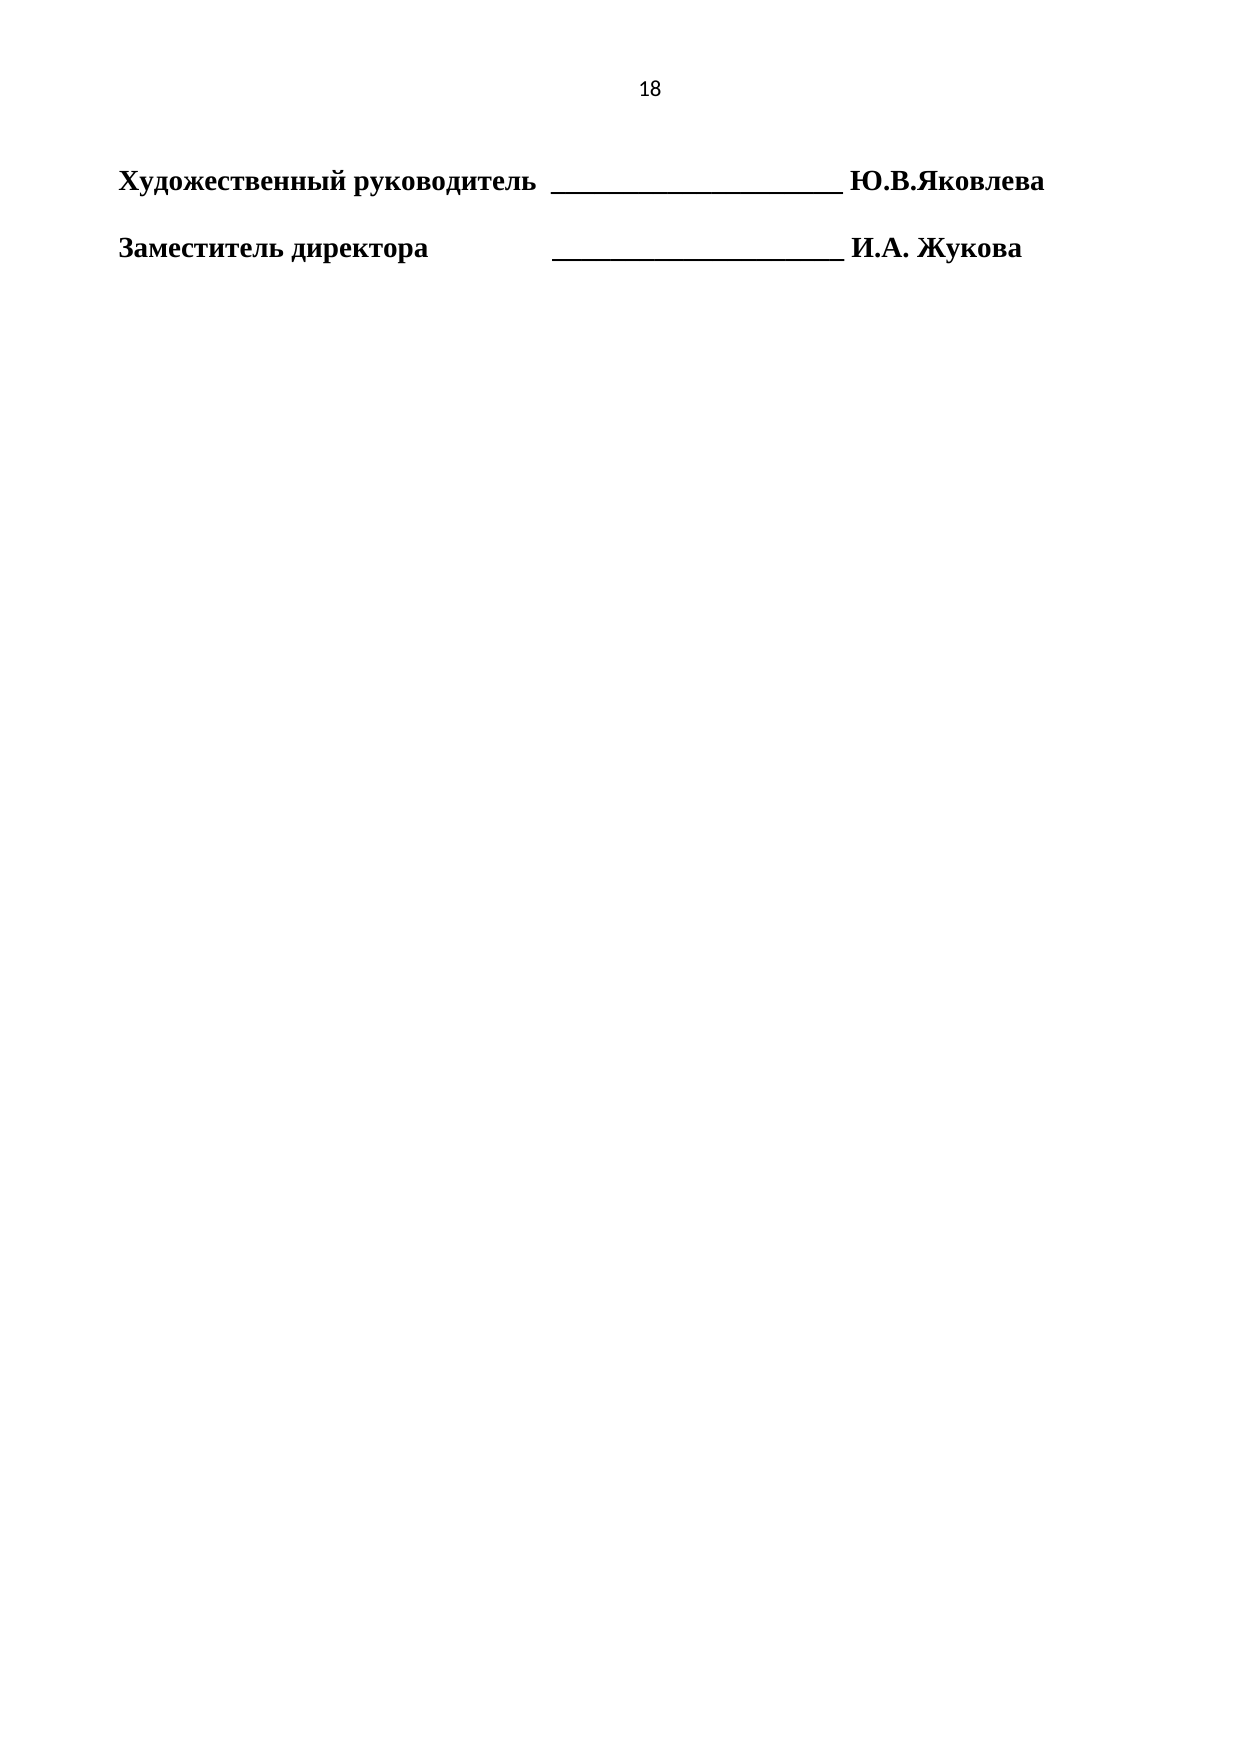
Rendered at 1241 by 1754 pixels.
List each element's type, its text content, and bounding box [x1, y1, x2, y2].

text Заместитель директора ____________________ И.А. Жукова [118, 230, 1181, 264]
text Художественный руководитель ____________________ Ю.В.Яковлева [118, 163, 1181, 197]
